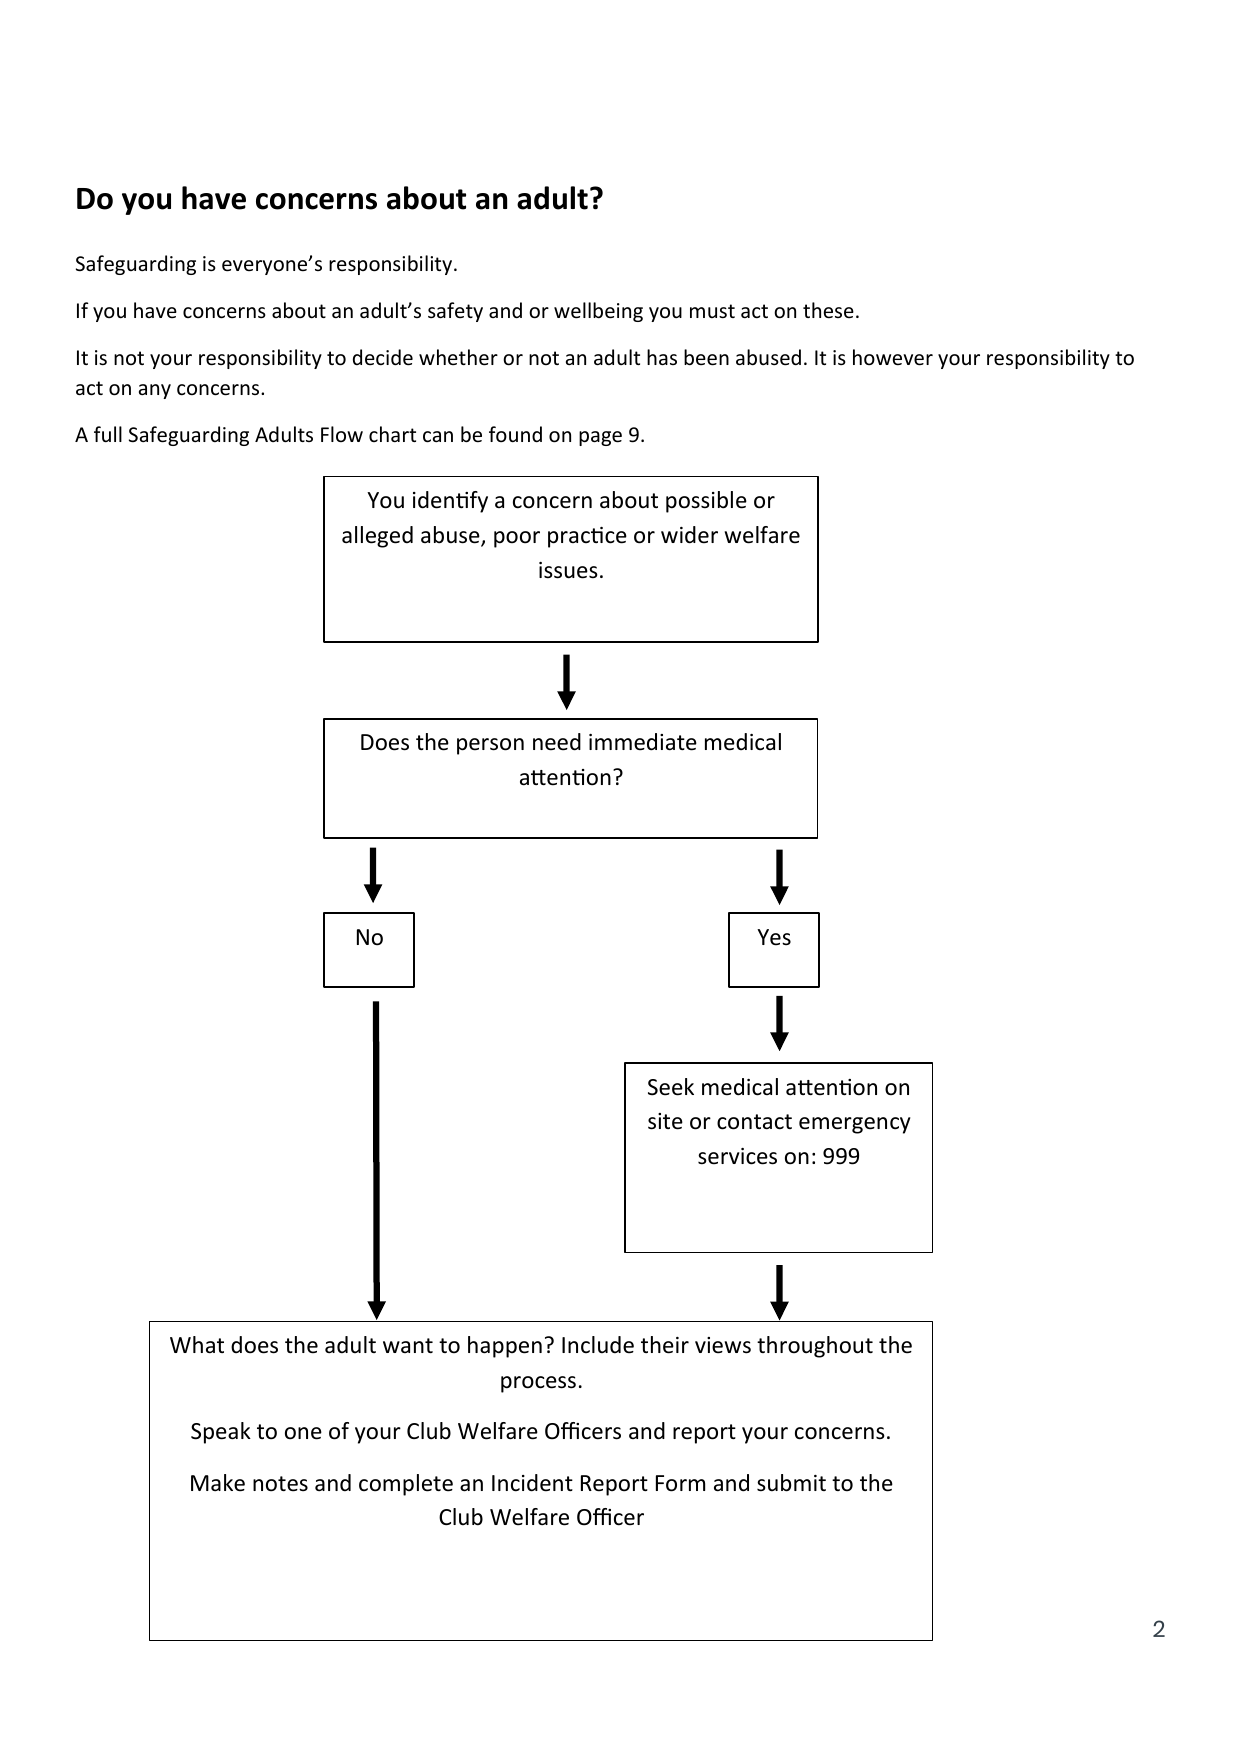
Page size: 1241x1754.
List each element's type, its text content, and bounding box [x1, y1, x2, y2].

text If you have concerns about an adult’s safety and or wellbeing you must act on these. [75, 296, 1165, 324]
text Safeguarding is everyone’s responsibility. [75, 249, 1165, 277]
subtitle Do you have concerns about an adult? [75, 177, 1165, 218]
text A full Safeguarding Adults Flow chart can be found on page 9. [75, 420, 1165, 448]
text It is not your responsibility to decide whether or not an adult has been abused. It is however your responsibility to act on any concerns. [75, 343, 1165, 401]
